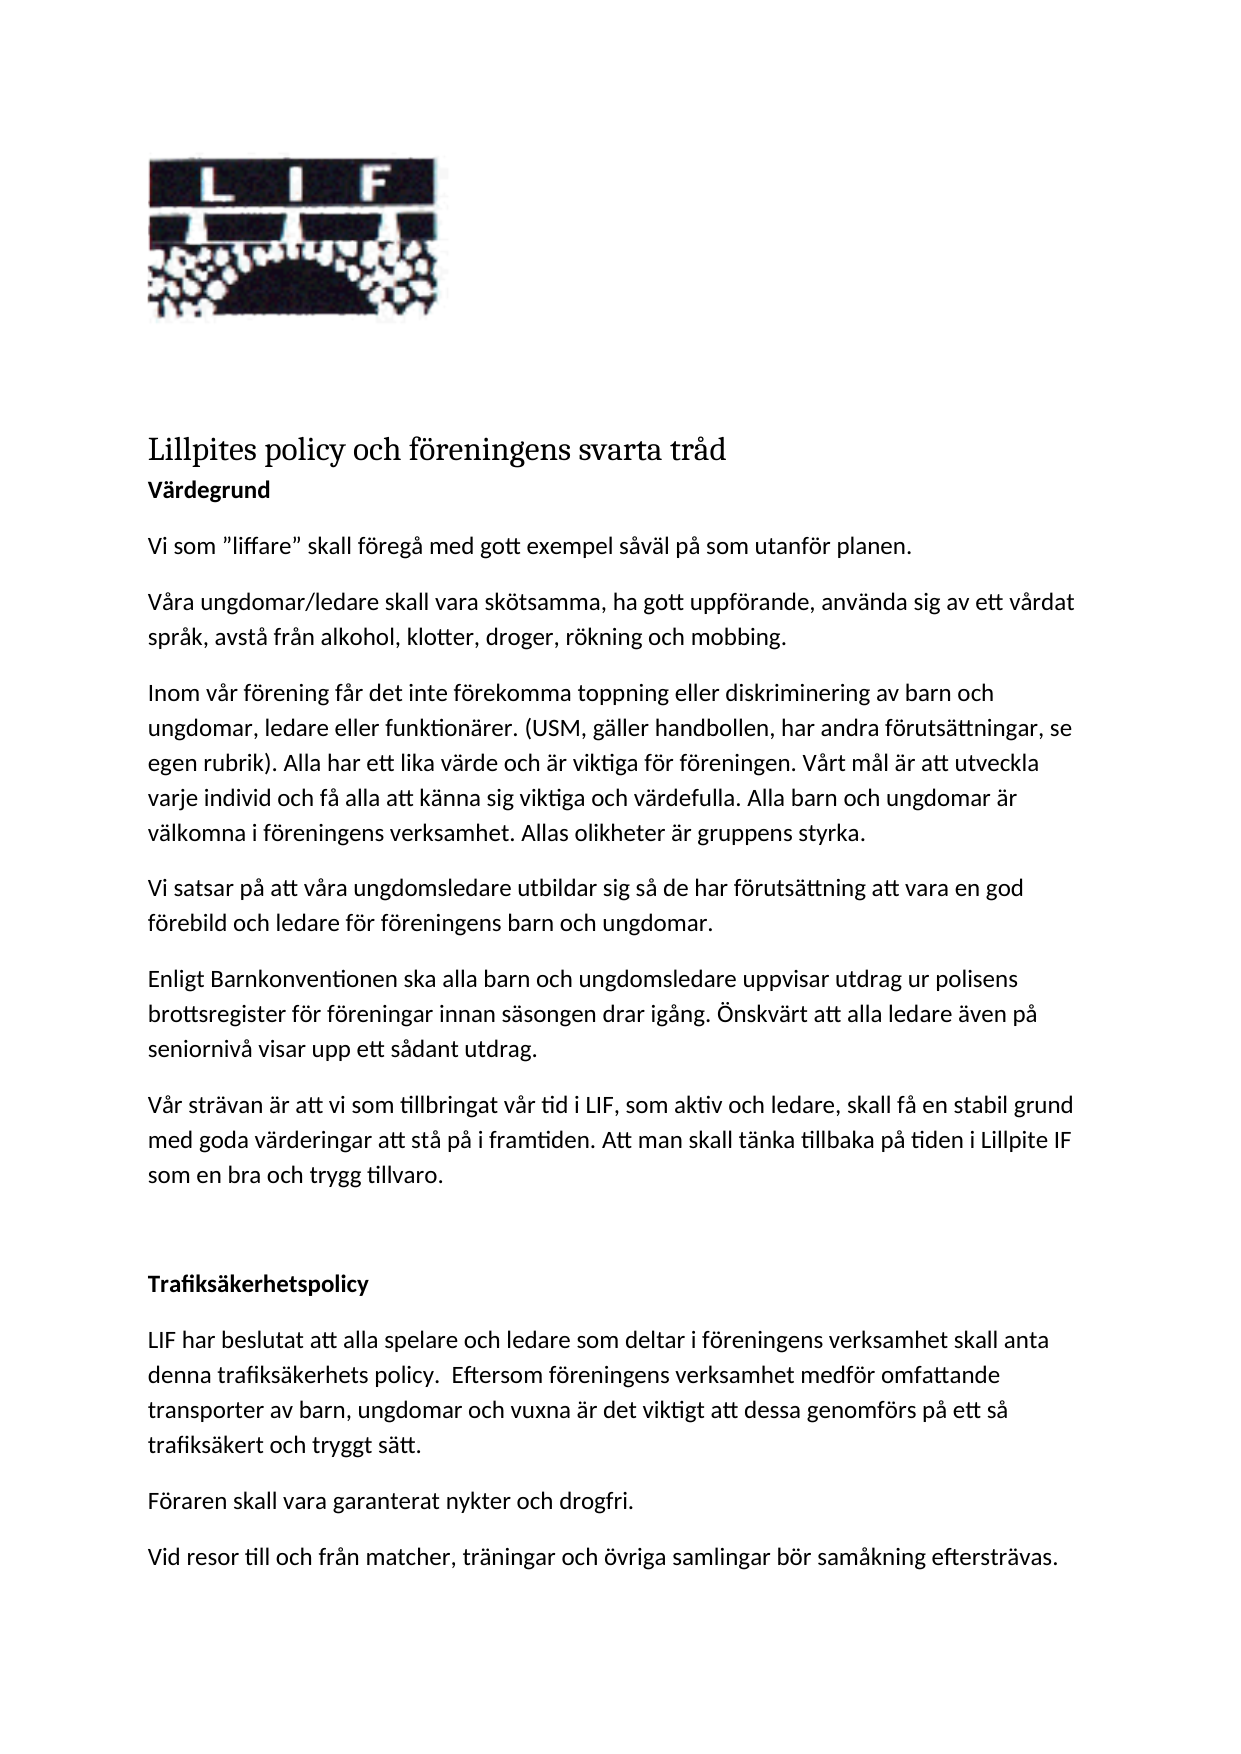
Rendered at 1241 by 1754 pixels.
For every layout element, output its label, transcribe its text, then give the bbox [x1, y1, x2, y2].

picture [147, 147, 453, 334]
text Våra ungdomar/ledare skall vara skötsamma, ha gott uppförande, använda sig av ett vårdat språk, avstå från alkohol, klotter, droger, rökning och mobbing. [148, 586, 1093, 651]
text Trafiksäkerhetspolicy [148, 1268, 1093, 1299]
text Vi satsar på att våra ungdomsledare utbildar sig så de har förutsättning att vara en god förebild och ledare för föreningens barn och ungdomar. [148, 873, 1093, 938]
text LIF har beslutat att alla spelare och ledare som deltar i föreningens verksamhet skall anta denna trafiksäkerhets policy. Eftersom föreningens verksamhet medför omfattande transporter av barn, ungdomar och vuxna är det viktigt att dessa genomförs på ett så trafiksäkert och tryggt sätt. [148, 1324, 1093, 1459]
text Vi som ”liffare” skall föregå med gott exempel såväl på som utanför planen. [148, 530, 1093, 561]
text Värdegrund [148, 474, 1093, 505]
text Enligt Barnkonventionen ska alla barn och ungdomsledare uppvisar utdrag ur polisens brottsregister för föreningar innan säsongen drar igång. Önskvärt att alla ledare även på seniornivå visar upp ett sådant utdrag. [148, 963, 1093, 1064]
text Inom vår förening får det inte förekomma toppning eller diskriminering av barn och ungdomar, ledare eller funktionärer. (USM, gäller handbollen, har andra förutsättningar, se egen rubrik). Alla har ett lika värde och är viktiga för föreningen. Vårt mål är att utveckla varje individ och få alla att känna sig viktiga och värdefulla. Alla barn och ungdomar är välkomna i föreningens verksamhet. Allas olikheter är gruppens styrka. [148, 677, 1093, 847]
text Föraren skall vara garanterat nykter och drogfri. [148, 1485, 1093, 1515]
text Vår strävan är att vi som tillbringat vår tid i LIF, som aktiv och ledare, skall få en stabil grund med goda värderingar att stå på i framtiden. Att man skall tänka tillbaka på tiden i Lillpite IF som en bra och trygg tillvaro. [148, 1089, 1093, 1190]
text Vid resor till och från matcher, träningar och övriga samlingar bör samåkning eftersträvas. [148, 1541, 1093, 1571]
subtitle Lillpites policy och föreningens svarta tråd [148, 430, 1093, 468]
